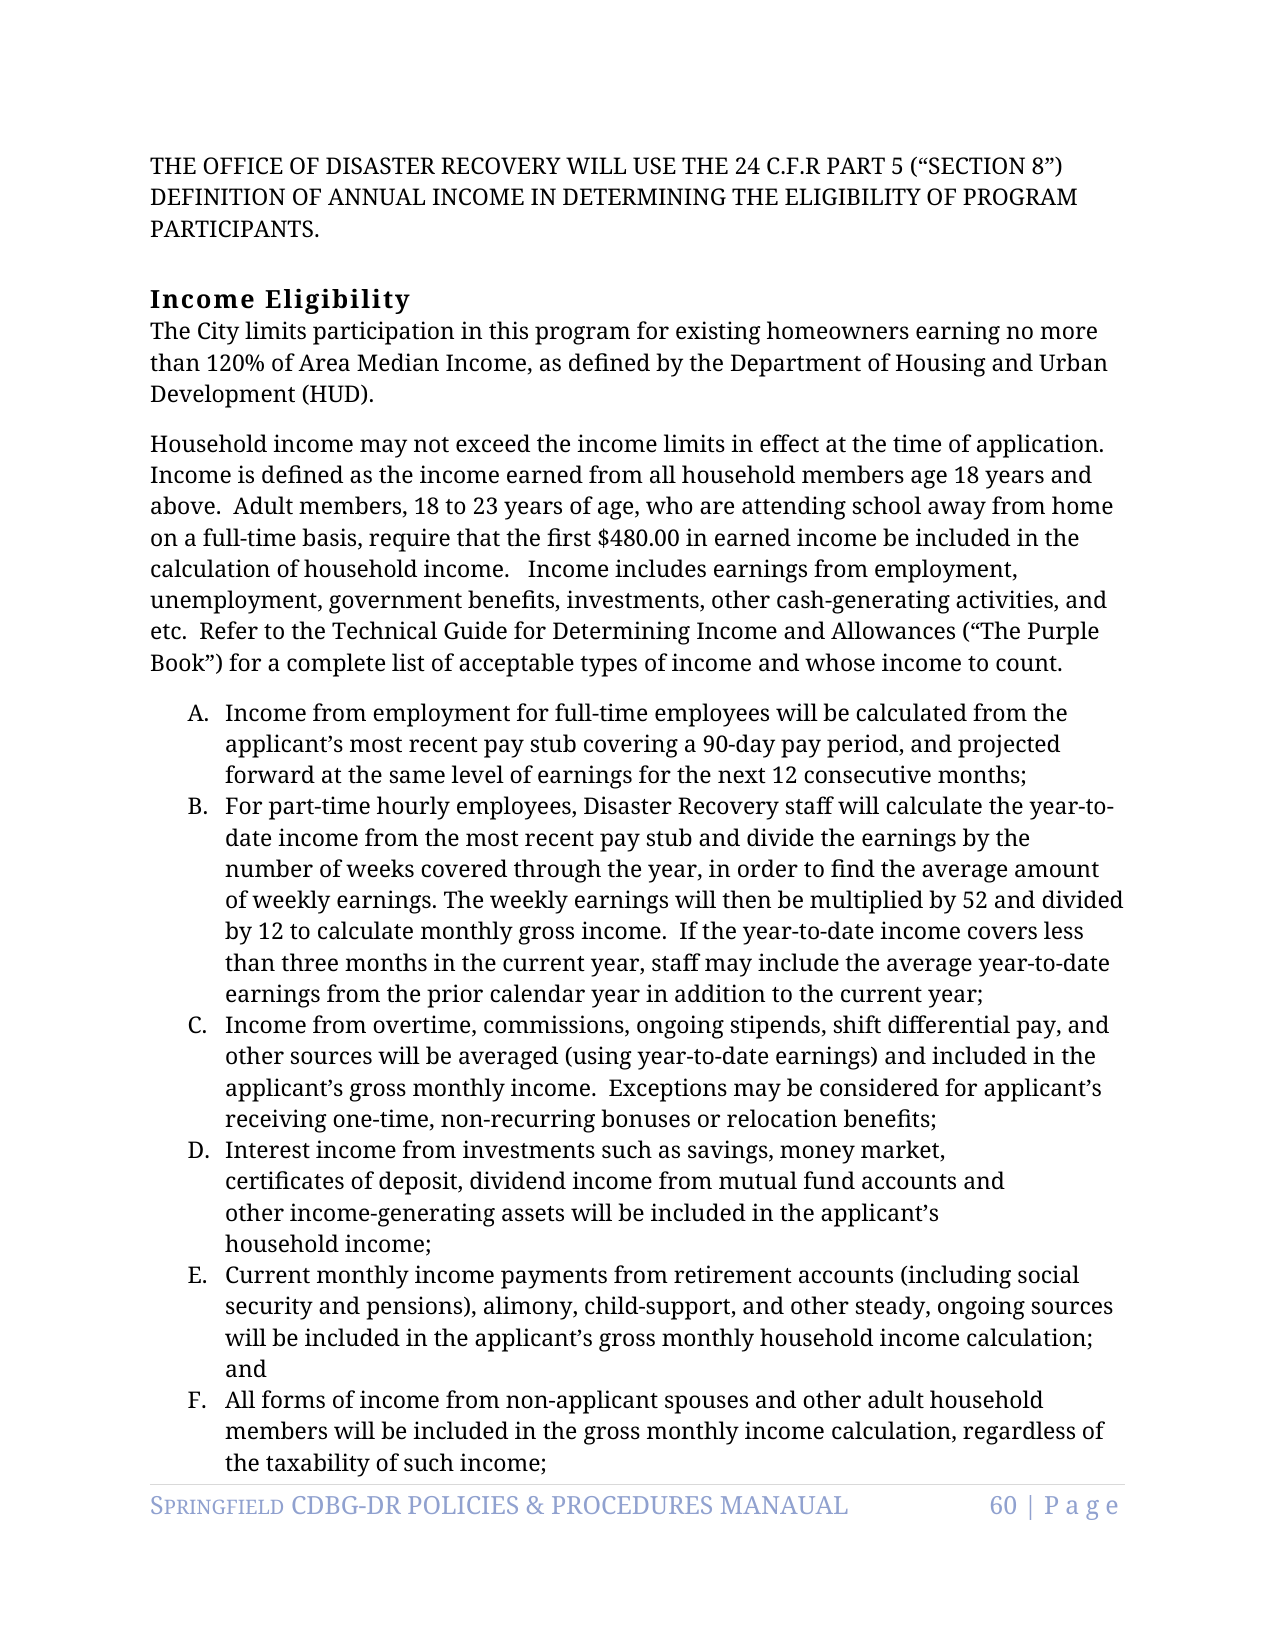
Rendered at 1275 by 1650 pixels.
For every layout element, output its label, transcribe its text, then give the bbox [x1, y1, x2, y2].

text The City limits participation in this program for existing homeowners earning no more than 120% of Area Median Income, as defined by the Department of Housing and Urban Development (HUD). [150, 315, 1125, 409]
list Income from employment for full-time employees will be calculated from the applicant’s most recent pay stub covering a 90-day pay period, and projected forward at the same level of earnings for the next 12 consecutive months; [187, 697, 1125, 790]
list Income from overtime, commissions, ongoing stipends, shift differential pay, and other sources will be averaged (using year-to-date earnings) and included in the applicant’s gross monthly income. Exceptions may be considered for applicant’s receiving one-time, non-recurring bonuses or relocation benefits; [187, 1009, 1125, 1134]
text Household income may not exceed the income limits in effect at the time of application. Income is defined as the income earned from all household members age 18 years and above. Adult members, 18 to 23 years of age, who are attending school away from home on a full-time basis, require that the first $480.00 in earned income be included in the calculation of household income. Income includes earnings from employment, unemployment, government benefits, investments, other cash-generating activities, and etc. Refer to the Technical Guide for Determining Income and Allowances (“The Purple Book”) for a complete list of acceptable types of income and whose income to count. [150, 428, 1125, 678]
list Current monthly income payments from retirement accounts (including social security and pensions), alimony, child-support, and other steady, ongoing sources will be included in the applicant’s gross monthly household income calculation; and [187, 1259, 1125, 1384]
list For part-time hourly employees, Disaster Recovery staff will calculate the year-to-date income from the most recent pay stub and divide the earnings by the number of weeks covered through the year, in order to find the average amount of weekly earnings. The weekly earnings will then be multiplied by 52 and divided by 12 to calculate monthly gross income. If the year-to-date income covers less than three months in the current year, staff may include the average year-to-date earnings from the prior calendar year in addition to the current year; [187, 790, 1125, 1009]
list Interest income from investments such as savings, money market, certificates of deposit, dividend income from mutual fund accounts and other income-generating assets will be included in the applicant’s household income; [187, 1134, 1050, 1259]
text THE OFFICE OF DISASTER RECOVERY WILL USE THE 24 C.F.R PART 5 (“SECTION 8”) DEFINITION OF ANNUAL INCOME IN DETERMINING THE ELIGIBILITY OF PROGRAM PARTICIPANTS. [150, 150, 1125, 244]
list All forms of income from non-applicant spouses and other adult household members will be included in the gross monthly income calculation, regardless of the taxability of such income; [187, 1384, 1125, 1478]
subtitle Income Eligibility [150, 281, 1125, 315]
